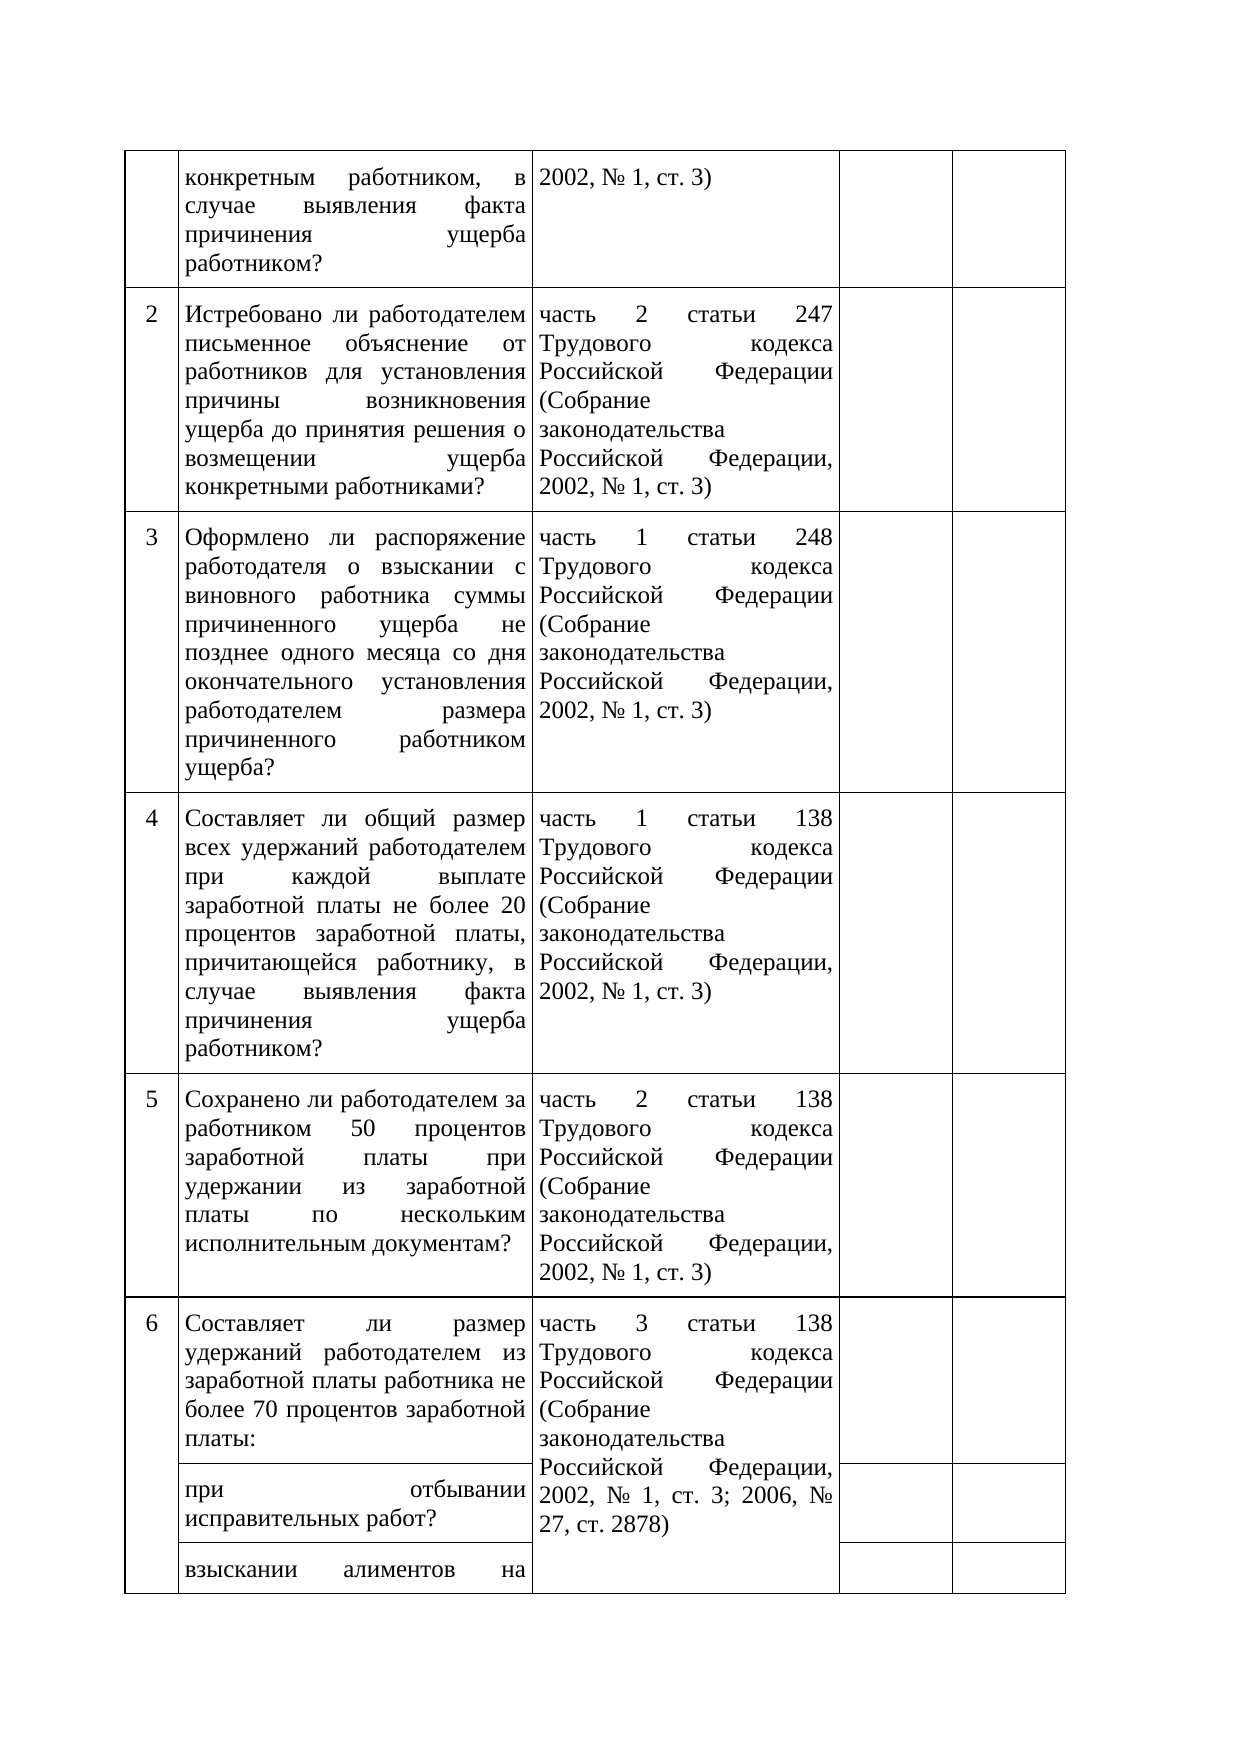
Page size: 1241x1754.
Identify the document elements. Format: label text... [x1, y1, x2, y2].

table_cell 3 [126, 512, 178, 792]
table_cell 1 [126, 151, 178, 287]
table_cell [953, 1074, 1065, 1296]
table_cell [840, 1298, 952, 1462]
table_cell [840, 793, 952, 1073]
table_cell при отбывании исправительных работ? [179, 1464, 532, 1542]
table_cell часть 2 статьи 247 Трудового кодекса Российской Федерации (Собрание законодательства Российской Федерации, 2002, № 1, ст. 3) [533, 288, 839, 511]
table_cell [840, 1543, 952, 1593]
table_cell часть 2 статьи 138 Трудового кодекса Российской Федерации (Собрание законодательства Российской Федерации, 2002, № 1, ст. 3) [533, 1074, 839, 1296]
table_cell [953, 1298, 1065, 1462]
table_cell Составляет ли общий размер всех удержаний работодателем при каждой выплате заработной платы не более 20 процентов заработной платы, причитающейся работнику, в случае выявления факта причинения ущерба работником? [179, 793, 532, 1073]
table_cell [840, 1074, 952, 1296]
table_cell часть 1 статьи 248 Трудового кодекса Российской Федерации (Собрание законодательства Российской Федерации, 2002, № 1, ст. 3) [533, 512, 839, 792]
table_cell [953, 151, 1065, 287]
table_cell [953, 288, 1065, 511]
table_cell 6 [126, 1298, 178, 1593]
table_cell часть 3 статьи 138 Трудового кодекса Российской Федерации (Собрание законодательства Российской Федерации, 2002, № 1, ст. 3; 2006, № 27, ст. 2878) [533, 1298, 839, 1593]
table_cell Истребовано ли работодателем письменное объяснение от работников для установления причины возникновения ущерба до принятия решения о возмещении ущерба конкретными работниками? [179, 288, 532, 511]
table_cell [953, 1464, 1065, 1542]
table_cell Составляет ли размер удержаний работодателем из заработной платы работника не более 70 процентов заработной платы: [179, 1298, 532, 1462]
table_cell [840, 512, 952, 792]
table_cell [179, 1543, 532, 1593]
table_cell [840, 1464, 952, 1542]
table_cell [953, 1543, 1065, 1593]
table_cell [179, 151, 532, 287]
table_cell Сохранено ли работодателем за работником 50 процентов заработной платы при удержании из заработной платы по нескольким исполнительным документам? [179, 1074, 532, 1296]
table_cell Оформлено ли распоряжение работодателя о взыскании с виновного работника суммы причиненного ущерба не позднее одного месяца со дня окончательного установления работодателем размера причиненного работником ущерба? [179, 512, 532, 792]
table_cell 5 [126, 1074, 178, 1296]
table_cell часть 1 статьи 138 Трудового кодекса Российской Федерации (Собрание законодательства Российской Федерации, 2002, № 1, ст. 3) [533, 793, 839, 1073]
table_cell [533, 151, 839, 287]
table_cell 4 [126, 793, 178, 1073]
table_cell 2 [126, 288, 178, 511]
table_cell [840, 288, 952, 511]
table_cell [953, 512, 1065, 792]
table_cell [840, 151, 952, 287]
table_cell [953, 793, 1065, 1073]
